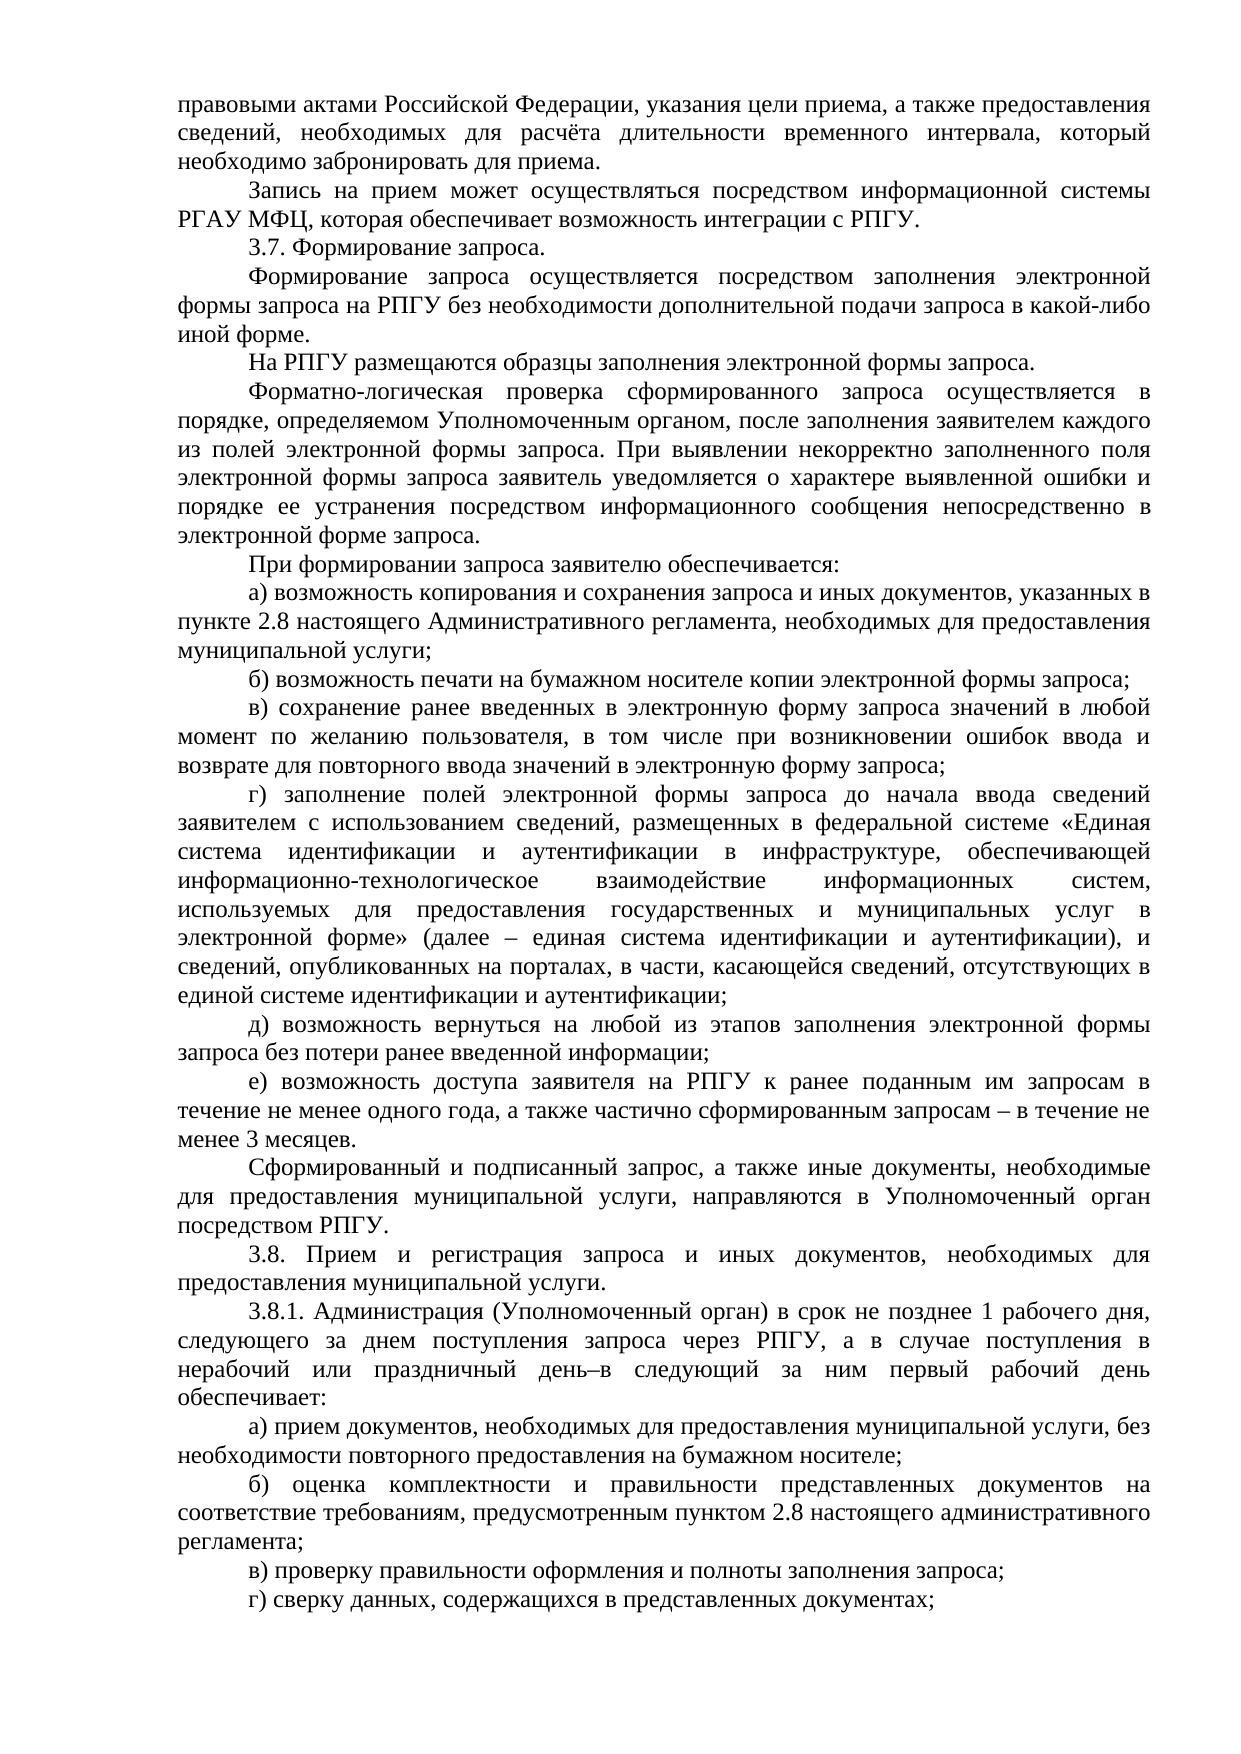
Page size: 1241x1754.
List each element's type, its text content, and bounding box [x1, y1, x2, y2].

text Форматно-логическая проверка сформированного запроса осуществляется в порядке, определяемом Уполномоченным органом, после заполнения заявителем каждого из полей электронной формы запроса. При выявлении некорректно заполненного поля электронной формы запроса заявитель уведомляется о характере выявленной ошибки и порядке ее устранения посредством информационного сообщения непосредственно в электронной форме запроса. [177, 376, 1152, 549]
text е) возможность доступа заявителя на РПГУ к ранее поданным им запросам в течение не менее одного года, а также частично сформированным запросам – в течение не менее 3 месяцев. [177, 1066, 1152, 1152]
text 3.8.1. Администрация (Уполномоченный орган) в срок не позднее 1 рабочего дня, следующего за днем поступления запроса через РПГУ, а в случае поступления в нерабочий или праздничный день–в следующий за ним первый рабочий день обеспечивает: [177, 1296, 1152, 1411]
text д) возможность вернуться на любой из этапов заполнения электронной формы запроса без потери ранее введенной информации; [177, 1009, 1152, 1066]
text При формировании запроса заявителю обеспечивается: [177, 549, 1152, 577]
text б) возможность печати на бумажном носителе копии электронной формы запроса; [177, 664, 1152, 692]
text в) проверку правильности оформления и полноты заполнения запроса; [177, 1555, 1152, 1584]
text а) возможность копирования и сохранения запроса и иных документов, указанных в пункте 2.8 настоящего Административного регламента, необходимых для предоставления муниципальной услуги; [177, 577, 1152, 664]
text Запись на прием может осуществляться посредством информационной системы РГАУ МФЦ, которая обеспечивает возможность интеграции с РПГУ. [177, 175, 1152, 232]
text в) сохранение ранее введенных в электронную форму запроса значений в любой момент по желанию пользователя, в том числе при возникновении ошибок ввода и возврате для повторного ввода значений в электронную форму запроса; [177, 692, 1152, 779]
text 3.8. Прием и регистрация запроса и иных документов, необходимых для предоставления муниципальной услуги. [177, 1239, 1152, 1296]
text а) прием документов, необходимых для предоставления муниципальной услуги, без необходимости повторного предоставления на бумажном носителе; [177, 1411, 1152, 1469]
text г) заполнение полей электронной формы запроса до начала ввода сведений заявителем с использованием сведений, размещенных в федеральной системе «Единая система идентификации и аутентификации в инфраструктуре, обеспечивающей информационно-технологическое взаимодействие информационных систем, используемых для предоставления государственных и муниципальных услуг в электронной форме» (далее – единая система идентификации и аутентификации), и сведений, опубликованных на порталах, в части, касающейся сведений, отсутствующих в единой системе идентификации и аутентификации; [177, 779, 1152, 1009]
text г) сверку данных, содержащихся в представленных документах; [177, 1584, 1152, 1612]
text На РПГУ размещаются образцы заполнения электронной формы запроса. [177, 347, 1152, 376]
text Формирование запроса осуществляется посредством заполнения электронной формы запроса на РПГУ без необходимости дополнительной подачи запроса в какой-либо иной форме. [177, 261, 1152, 347]
text б) оценка комплектности и правильности представленных документов на соответствие требованиям, предусмотренным пунктом 2.8 настоящего административного регламента; [177, 1469, 1152, 1555]
text Сформированный и подписанный запрос, а также иные документы, необходимые для предоставления муниципальной услуги, направляются в Уполномоченный орган посредством РПГУ. [177, 1152, 1152, 1239]
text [177, 89, 1152, 175]
text 3.7. Формирование запроса. [177, 232, 1152, 261]
